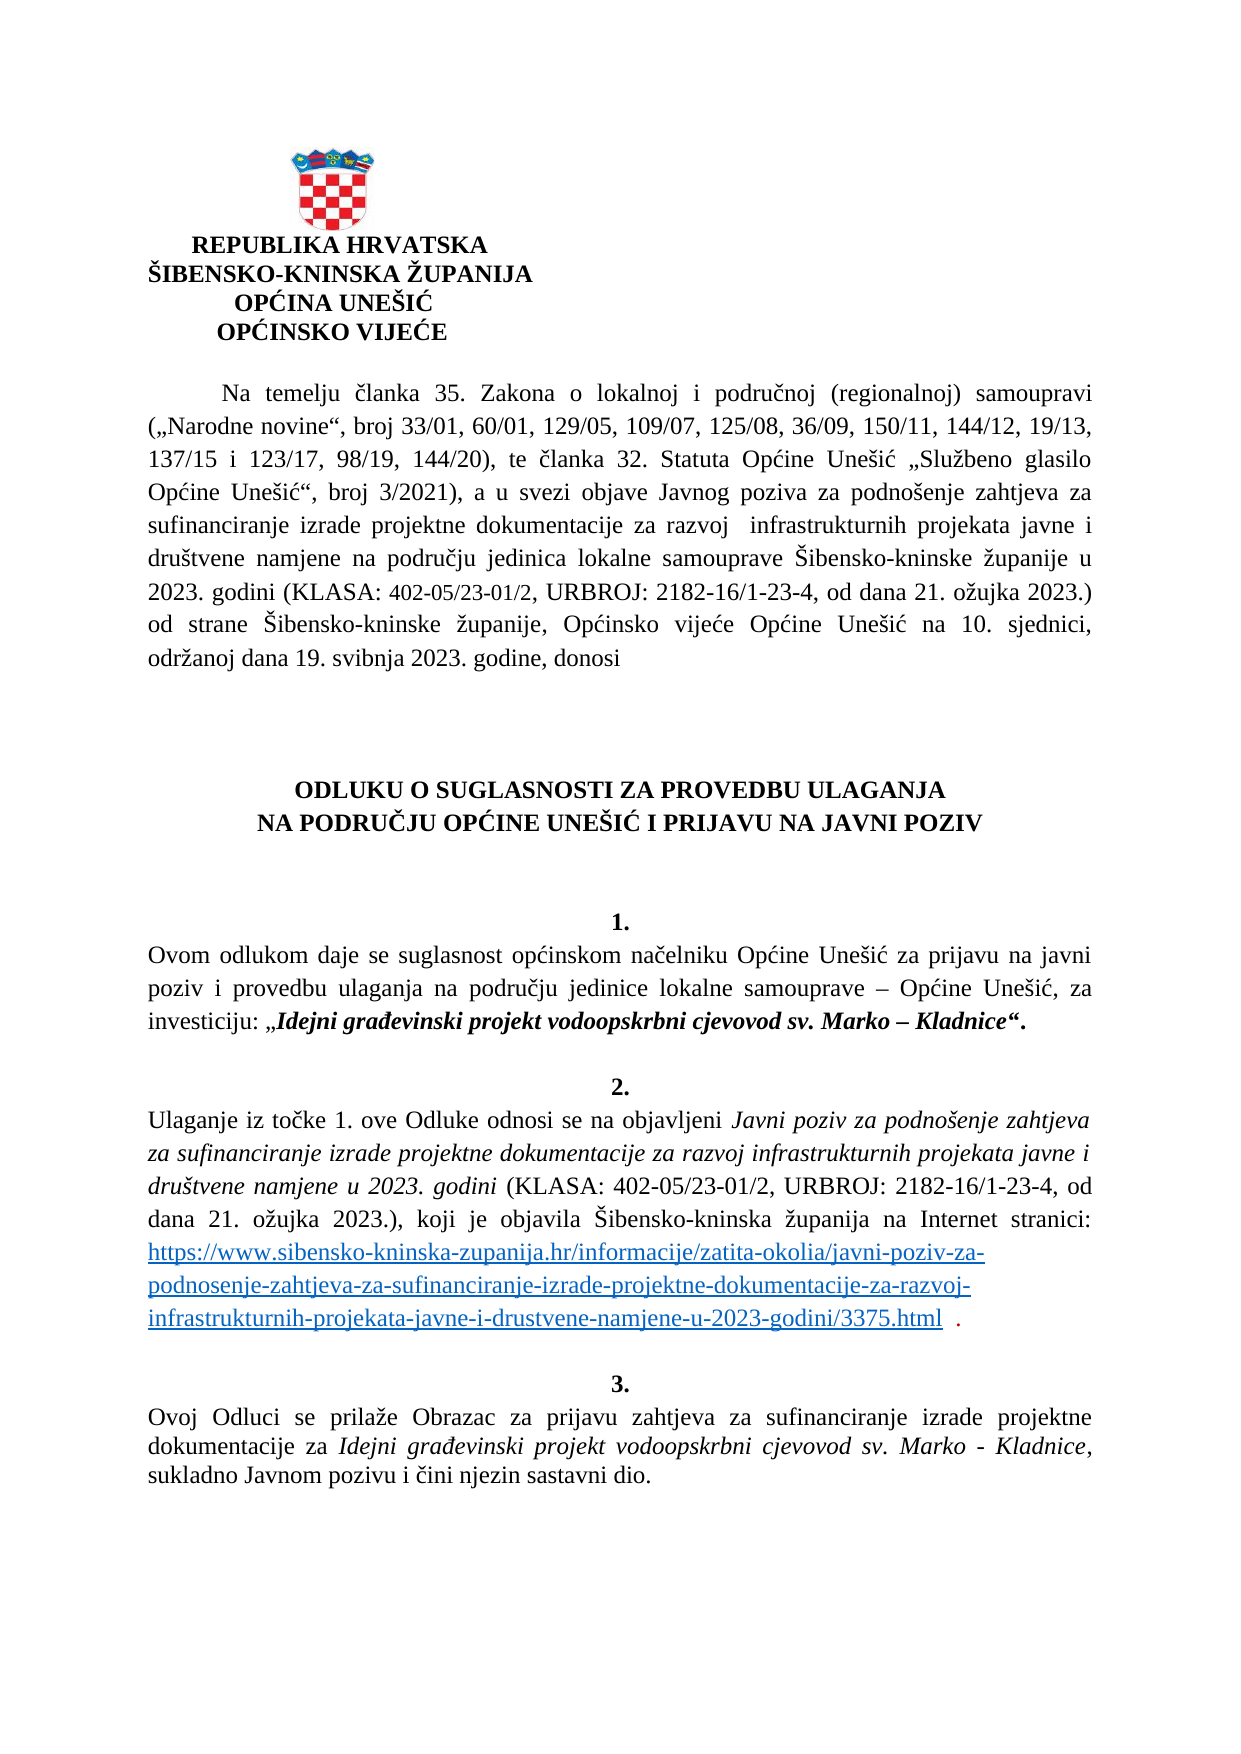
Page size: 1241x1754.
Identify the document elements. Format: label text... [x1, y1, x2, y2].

text Ovoj Odluci se prilaže Obrazac za prijavu zahtjeva za sufinanciranje izrade projektne dokumentacije za Idejni građevinski projekt vodoopskrbni cjevovod sv. Marko - Kladnice, sukladno Javnom pozivu i čini njezin sastavni dio. [148, 1402, 1093, 1489]
text ŠIBENSKO-KNINSKA ŽUPANIJA [148, 259, 1093, 288]
text 3. [148, 1369, 1093, 1398]
text Ulaganje iz točke 1. ove Odluke odnosi se na objavljeni Javni poziv za podnošenje zahtjeva za sufinanciranje izrade projektne dokumentacije za razvoj infrastrukturnih projekata javne i društvene namjene u 2023. godini (KLASA: 402-05/23-01/2, URBROJ: 2182-16/1-23-4, od dana 21. ožujka 2023.), koji je objavila Šibensko-kninska županija na Internet stranici: https://www.sibensko-kninska-zupanija.hr/informacije/zatita-okolia/javni-poziv-za-podnosenje-zahtjeva-za-sufinanciranje-izrade-projektne-dokumentacije-za-razvoj-infrastrukturnih-projekata-javne-i-drustvene-namjene-u-2023-godini/3375.html . [148, 1105, 1093, 1332]
text Na temelju članka 35. Zakona o lokalnoj i područnoj (regionalnoj) samoupravi („Narodne novine“, broj 33/01, 60/01, 129/05, 109/07, 125/08, 36/09, 150/11, 144/12, 19/13, 137/15 i 123/17, 98/19, 144/20), te članka 32. Statuta Općine Unešić „Službeno glasilo Općine Unešić“, broj 3/2021), a u svezi objave Javnog poziva za podnošenje zahtjeva za sufinanciranje izrade projektne dokumentacije za razvoj infrastrukturnih projekata javne i društvene namjene na području jedinica lokalne samouprave Šibensko-kninske županije u 2023. godini (KLASA: 402-05/23-01/2, URBROJ: 2182-16/1-23-4, od dana 21. ožujka 2023.) od strane Šibensko-kninske županije, Općinsko vijeće Općine Unešić na 10. sjednici, održanoj dana 19. svibnja 2023. godine, donosi [148, 378, 1093, 671]
text 1. [148, 907, 1093, 936]
text OPĆINSKO VIJEĆE [148, 317, 1093, 345]
picture [290, 147, 375, 231]
text REPUBLIKA HRVATSKA [148, 230, 1093, 259]
text ODLUKU O SUGLASNOSTI ZA PROVEDBU ULAGANJA [148, 775, 1093, 803]
text Ovom odlukom daje se suglasnost općinskom načelniku Općine Unešić za prijavu na javni poziv i provedbu ulaganja na području jedinice lokalne samouprave – Općine Unešić, za investiciju: „Idejni građevinski projekt vodoopskrbni cjevovod sv. Marko – Kladnice“. [148, 940, 1093, 1034]
text OPĆINA UNEŠIĆ [148, 288, 1093, 317]
text NA PODRUČJU OPĆINE UNEŠIĆ I PRIJAVU NA JAVNI POZIV [148, 808, 1093, 836]
text 2. [148, 1072, 1093, 1101]
